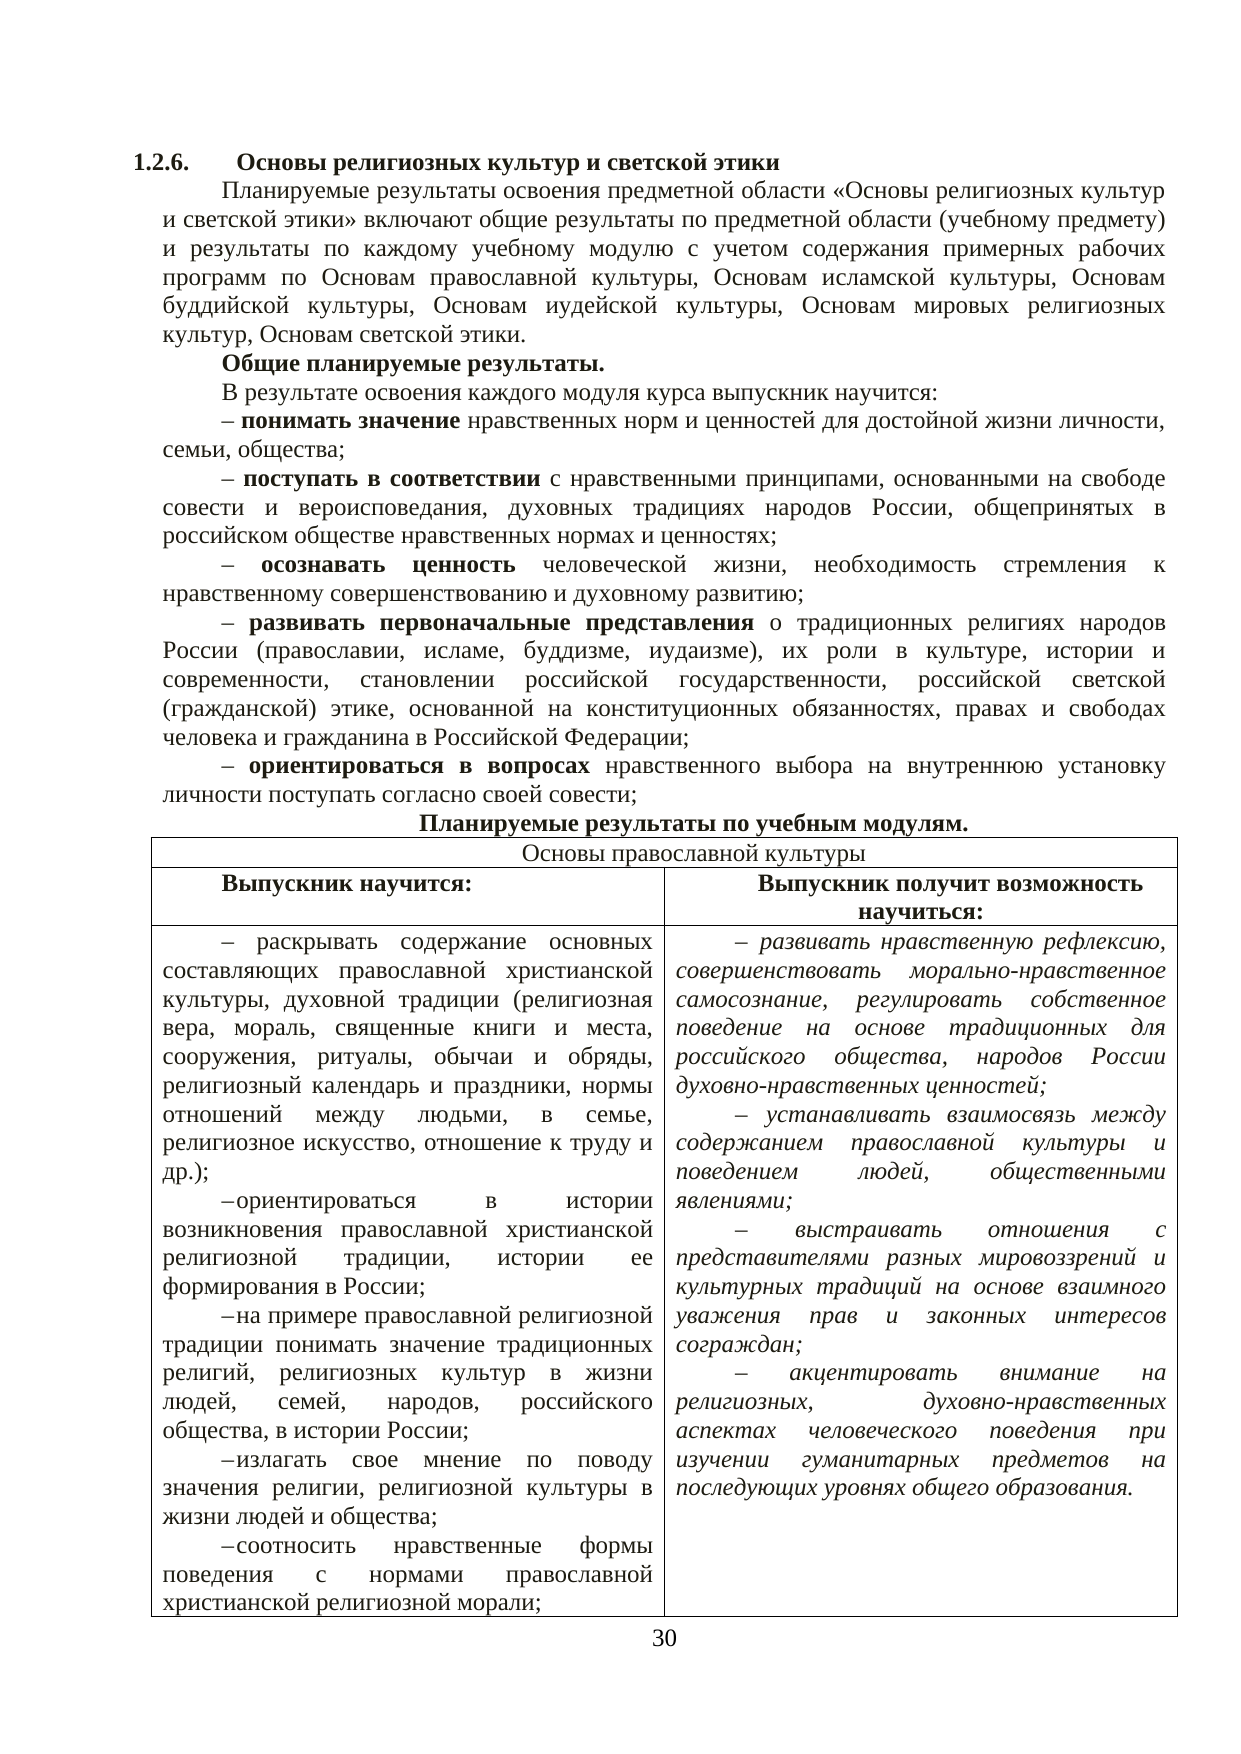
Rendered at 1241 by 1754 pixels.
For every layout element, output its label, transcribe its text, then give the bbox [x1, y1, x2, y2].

text – ориентироваться в вопросах нравственного выбора на внутреннюю установку личности поступать согласно своей совести; [162, 751, 1166, 808]
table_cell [152, 926, 664, 1616]
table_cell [665, 926, 1177, 1616]
text Планируемые результаты освоения предметной области «Основы религиозных культур и светской этики» включают общие результаты по предметной области (учебному предмету) и результаты по каждому учебному модулю с учетом содержания примерных рабочих программ по Основам православной культуры, Основам исламской культуры, Основам буддийской культуры, Основам иудейской культуры, Основам мировых религиозных культур, Основам светской этики. [162, 176, 1166, 348]
text – поступать в соответствии с нравственными принципами, основанными на свободе совести и вероисповедания, духовных традициях народов России, общепринятых в российском обществе нравственных нормах и ценностях; [162, 463, 1166, 549]
text В результате освоения каждого модуля курса выпускник научится: [162, 377, 1166, 406]
text – понимать значение нравственных норм и ценностей для достойной жизни личности, семьи, общества; [162, 406, 1166, 463]
table_header Основы православной культуры [152, 838, 1177, 867]
text – осознавать ценность человеческой жизни, необходимость стремления к нравственному совершенствованию и духовному развитию; [162, 549, 1166, 607]
list Основы религиозных культур и светской этики [133, 147, 1166, 176]
table_cell Выпускник научится: [152, 868, 664, 925]
text Планируемые результаты по учебным модулям. [162, 808, 1166, 837]
text Общие планируемые результаты. [162, 348, 1166, 377]
text – развивать первоначальные представления о традиционных религиях народов России (православии, исламе, буддизме, иудаизме), их роли в культуре, истории и современности, становлении российской государственности, российской светской (гражданской) этике, основанной на конституционных обязанностях, правах и свободах человека и гражданина в Российской Федерации; [162, 607, 1166, 751]
table_cell Выпускник получит возможность научиться: [665, 868, 1177, 925]
